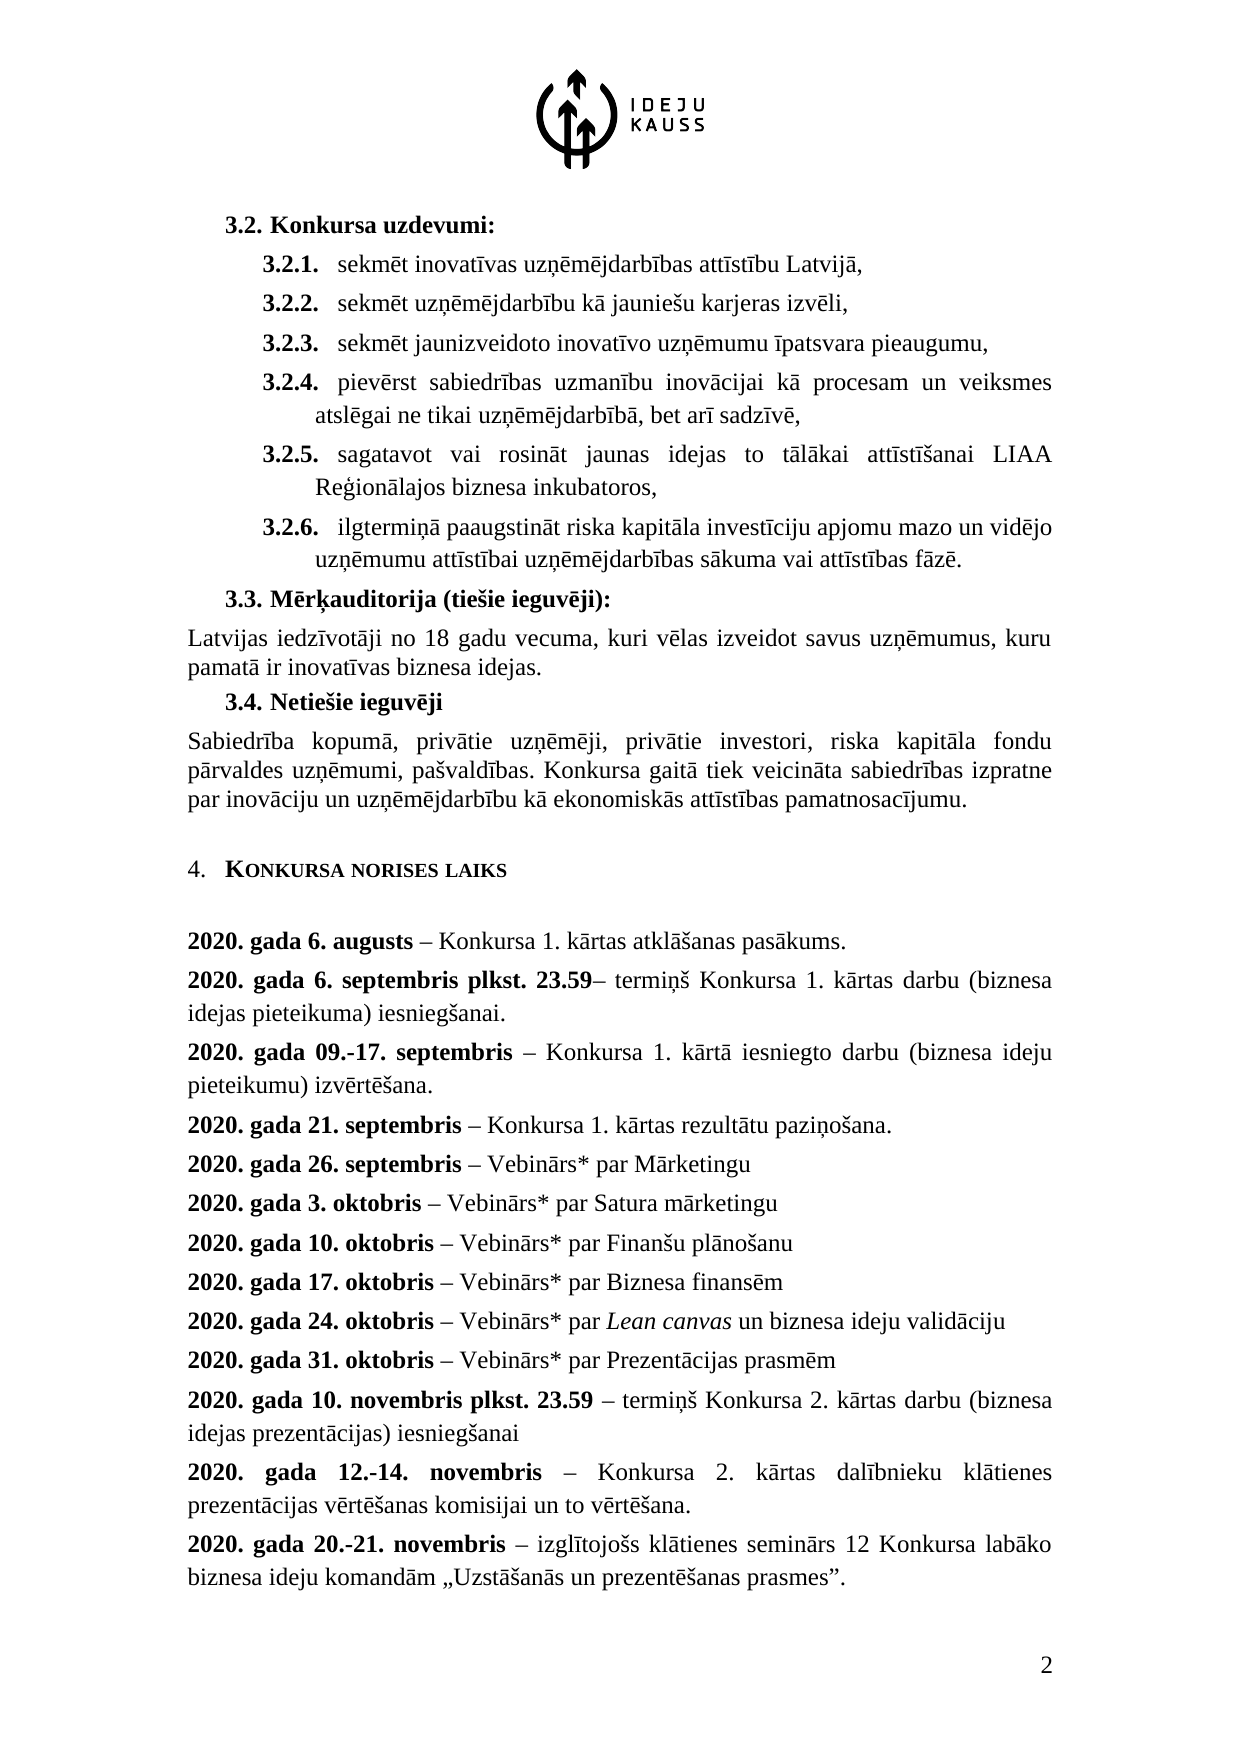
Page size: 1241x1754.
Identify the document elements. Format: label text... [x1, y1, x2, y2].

list sekmēt uzņēmējdarbību kā jauniešu karjeras izvēli, [262, 288, 1053, 317]
text 2020. gada 20.-21. novembris – izglītojošs klātienes seminārs 12 Konkursa labāko biznesa ideju komandām „Uzstāšanās un prezentēšanas prasmes”. [187, 1529, 1053, 1591]
text 2020. gada 09.-17. septembris – Konkursa 1. kārtā iesniegto darbu (biznesa ideju pieteikumu) izvērtēšana. [187, 1037, 1053, 1099]
text 2020. gada 21. septembris – Konkursa 1. kārtas rezultātu paziņošana. [187, 1110, 1053, 1138]
list ilgtermiņā paaugstināt riska kapitāla investīciju apjomu mazo un vidējo uzņēmumu attīstībai uzņēmējdarbības sākuma vai attīstības fāzē. [262, 512, 1053, 573]
text 2020. gada 6. augusts – Konkursa 1. kārtas atklāšanas pasākums. [187, 926, 1053, 955]
text 2020. gada 24. oktobris – Vebinārs* par Lean canvas un biznesa ideju validāciju [187, 1306, 1053, 1335]
text 2020. gada 3. oktobris – Vebinārs* par Satura mārketingu [187, 1188, 1053, 1217]
list Mērķauditorija (tiešie ieguvēji): [225, 584, 1053, 613]
list sekmēt inovatīvas uzņēmējdarbības attīstību Latvijā, [262, 249, 1053, 278]
text 2020. gada 31. oktobris – Vebinārs* par Prezentācijas prasmēm [187, 1345, 1053, 1374]
text 2020. gada 10. oktobris – Vebinārs* par Finanšu plānošanu [187, 1228, 1053, 1256]
list Konkursa uzdevumi: [225, 210, 1053, 239]
text Sabiedrība kopumā, privātie uzņēmēji, privātie investori, riska kapitāla fondu pārvaldes uzņēmumi, pašvaldības. Konkursa gaitā tiek veicināta sabiedrības izpratne par inovāciju un uzņēmējdarbību kā ekonomiskās attīstības pamatnosacījumu. [187, 726, 1053, 812]
text Latvijas iedzīvotāji no 18 gadu vecuma, kuri vēlas izveidot savus uzņēmumus, kuru pamatā ir inovatīvas biznesa idejas. [187, 623, 1053, 681]
text 2020. gada 17. oktobris – Vebinārs* par Biznesa finansēm [187, 1267, 1053, 1296]
text 2020. gada 26. septembris – Vebinārs* par Mārketingu [187, 1149, 1053, 1178]
picture [521, 57, 719, 182]
list sagatavot vai rosināt jaunas idejas to tālākai attīstīšanai LIAA Reģionālajos biznesa inkubatoros, [262, 439, 1053, 501]
list Netiešie ieguvēji [225, 687, 1053, 716]
list sekmēt jaunizveidoto inovatīvo uzņēmumu īpatsvara pieaugumu, [262, 328, 1053, 356]
list pievērst sabiedrības uzmanību inovācijai kā procesam un veiksmes atslēgai ne tikai uzņēmējdarbībā, bet arī sadzīvē, [262, 367, 1053, 429]
text 2020. gada 6. septembris plkst. 23.59– termiņš Konkursa 1. kārtas darbu (biznesa idejas pieteikuma) iesniegšanai. [187, 965, 1053, 1027]
list Konkursa norises laiks [187, 854, 1053, 915]
text 2020. gada 12.-14. novembris – Konkursa 2. kārtas dalībnieku klātienes prezentācijas vērtēšanas komisijai un to vērtēšana. [187, 1457, 1053, 1519]
text 2020. gada 10. novembris plkst. 23.59 – termiņš Konkursa 2. kārtas darbu (biznesa idejas prezentācijas) iesniegšanai [187, 1385, 1053, 1446]
